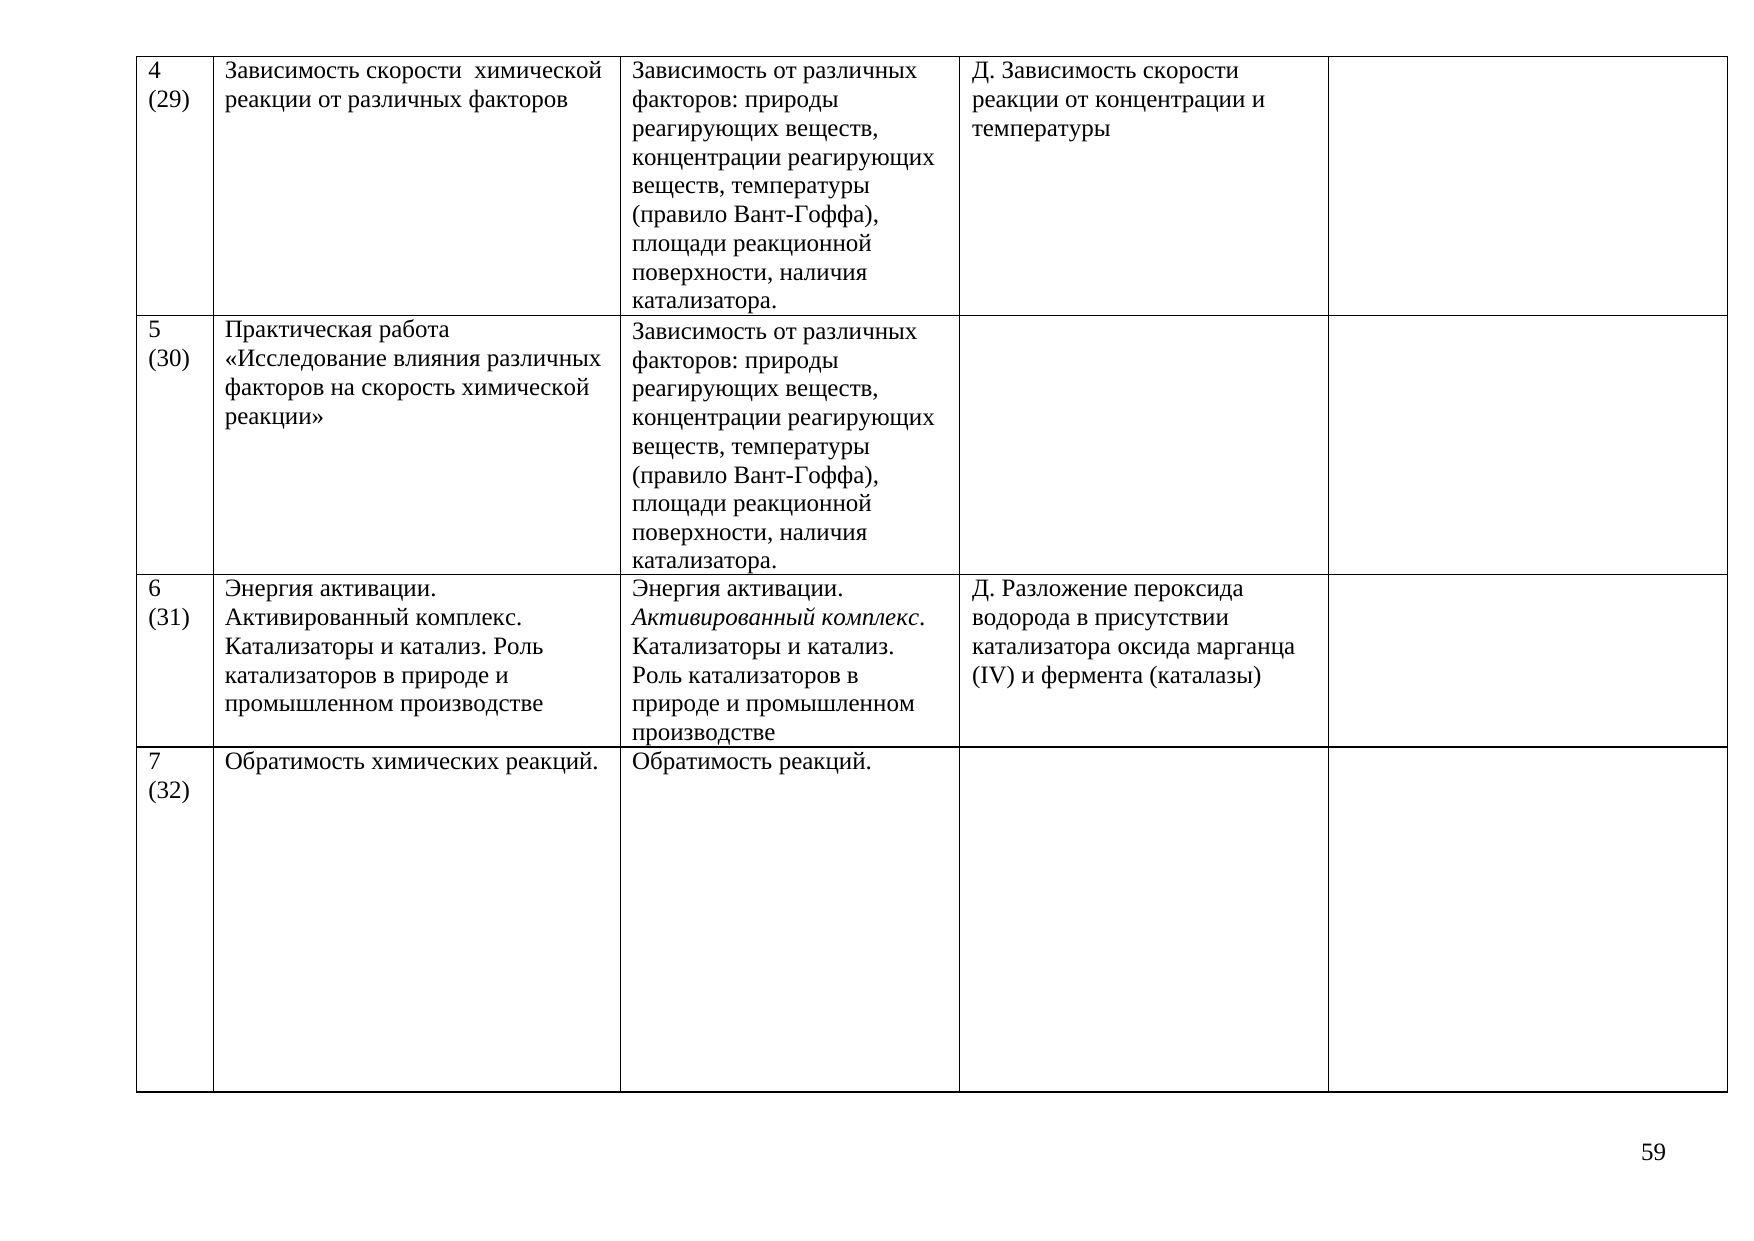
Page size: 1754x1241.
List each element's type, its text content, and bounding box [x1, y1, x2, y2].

table_header [1329, 57, 1727, 315]
table_cell [1329, 316, 1727, 574]
table_cell Энергия активации. Активированный комплекс. Катализаторы и катализ. Роль катализаторов в природе и промышленном производстве [621, 575, 959, 746]
table_cell Энергия активации. Активированный комплекс. Катализаторы и катализ. Роль катализаторов в природе и промышленном производстве [214, 575, 620, 746]
table_cell [1329, 575, 1727, 746]
table_cell 7 (32) [137, 748, 213, 1091]
table_cell Практическая работа «Исследование влияния различных факторов на скорость химической реакции» [214, 316, 620, 574]
table_header 4 (29) [137, 57, 213, 315]
table_cell Зависимость от различных факторов: природы реагирующих веществ, концентрации реагирующих веществ, температуры (правило Вант-Гоффа), площади реакционной поверхности, наличия катализатора. [621, 316, 959, 574]
table_cell 6 (31) [137, 575, 213, 746]
table_cell Обратимость химических реакций. [214, 748, 620, 1091]
table_header Зависимость от различных факторов: природы реагирующих веществ, концентрации реагирующих веществ, температуры (правило Вант-Гоффа), площади реакционной поверхности, наличия катализатора. [621, 57, 959, 315]
table_cell 5 (30) [137, 316, 213, 574]
table_cell Д. Разложение пероксида водорода в присутствии катализатора оксида марганца (IV) и фермента (каталазы) [960, 575, 1328, 746]
table_cell Обратимость реакций. [621, 748, 959, 1091]
table_header Зависимость скорости химической реакции от различных факторов [214, 57, 620, 315]
table_cell [1329, 748, 1727, 1091]
table_header Д. Зависимость скорости реакции от концентрации и температуры [960, 57, 1328, 315]
table_cell [960, 316, 1328, 574]
table_cell [960, 748, 1328, 1091]
